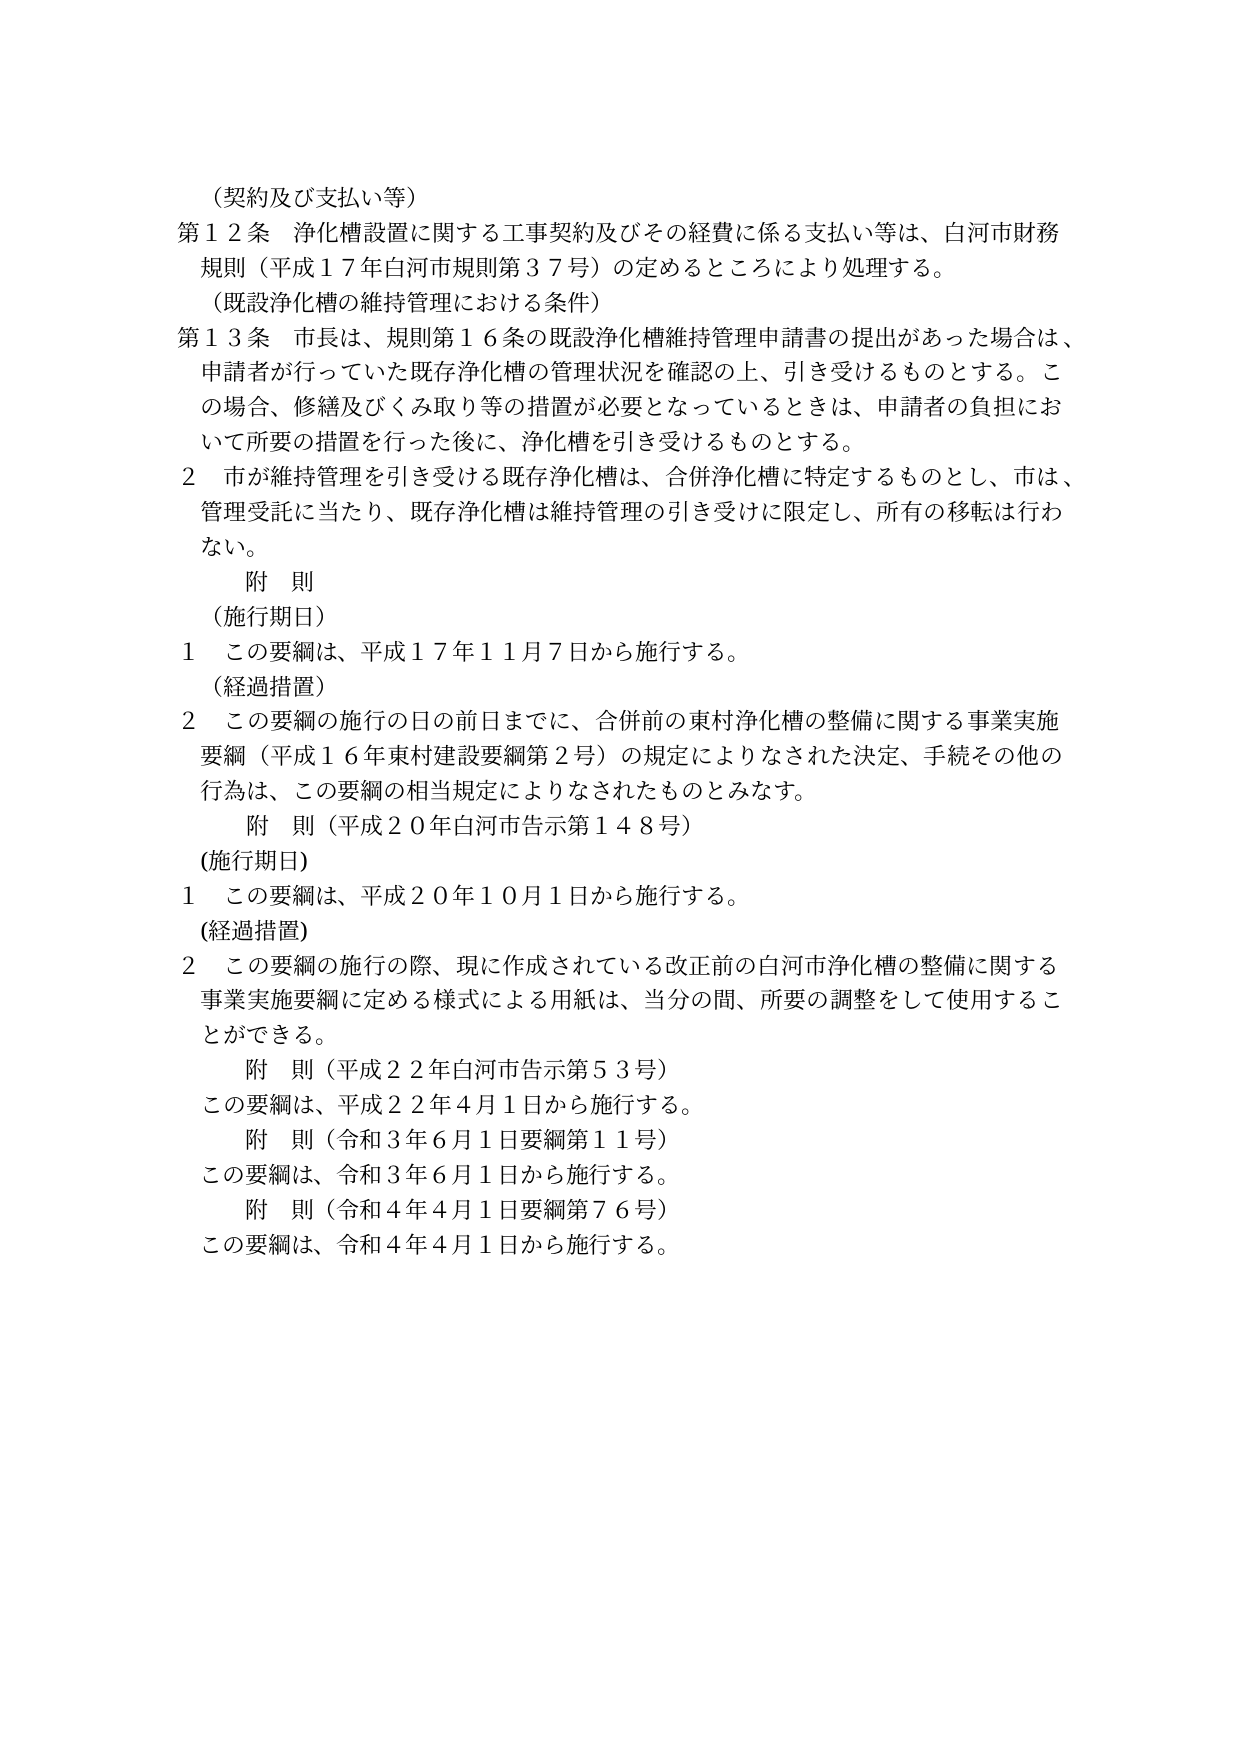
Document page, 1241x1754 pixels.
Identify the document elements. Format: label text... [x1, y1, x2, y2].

text ２ この要綱の施行の際、現に作成されている改正前の白河市浄化槽の整備に関する事業実施要綱に定める様式による用紙は、当分の間、所要の調整をして使用することができる。 [177, 947, 1063, 1051]
text ２ この要綱の施行の日の前日までに、合併前の東村浄化槽の整備に関する事業実施要綱（平成１６年東村建設要綱第２号）の規定によりなされた決定、手続その他の行為は、この要綱の相当規定によりなされたものとみなす。 [177, 702, 1063, 807]
text この要綱は、令和４年４月１日から施行する。 [199, 1226, 1063, 1261]
text 附 則（令和３年６月１日要綱第１１号） [199, 1121, 1063, 1156]
text （施行期日） [177, 598, 1063, 633]
text この要綱は、平成２２年４月１日から施行する。 [177, 1086, 1063, 1121]
text 第１３条 市長は、規則第１６条の既設浄化槽維持管理申請書の提出があった場合は、申請者が行っていた既存浄化槽の管理状況を確認の上、引き受けるものとする。この場合、修繕及びくみ取り等の措置が必要となっているときは、申請者の負担において所要の措置を行った後に、浄化槽を引き受けるものとする。 [177, 319, 1063, 458]
text １ この要綱は、平成１７年１１月７日から施行する。 [177, 633, 1063, 668]
text 附 則（令和４年４月１日要綱第７６号） [199, 1191, 1063, 1226]
text (経過措置) [177, 912, 1063, 947]
text （既設浄化槽の維持管理における条件） [177, 284, 1063, 319]
text （契約及び支払い等） [177, 179, 1063, 214]
text 第１２条 浄化槽設置に関する工事契約及びその経費に係る支払い等は、白河市財務規則（平成１７年白河市規則第３７号）の定めるところにより処理する。 [177, 214, 1063, 284]
text ２ 市が維持管理を引き受ける既存浄化槽は、合併浄化槽に特定するものとし、市は、管理受託に当たり、既存浄化槽は維持管理の引き受けに限定し、所有の移転は行わない。 [177, 458, 1063, 563]
text 附 則 [199, 563, 1063, 598]
text 附 則（平成２２年白河市告示第５３号） [199, 1051, 1063, 1086]
text （経過措置） [177, 668, 1063, 702]
text (施行期日) [177, 842, 1063, 877]
text この要綱は、令和３年６月１日から施行する。 [199, 1156, 1063, 1191]
text １ この要綱は、平成２０年１０月１日から施行する。 [177, 877, 1063, 912]
text 附 則（平成２０年白河市告示第１４８号） [177, 807, 1063, 842]
